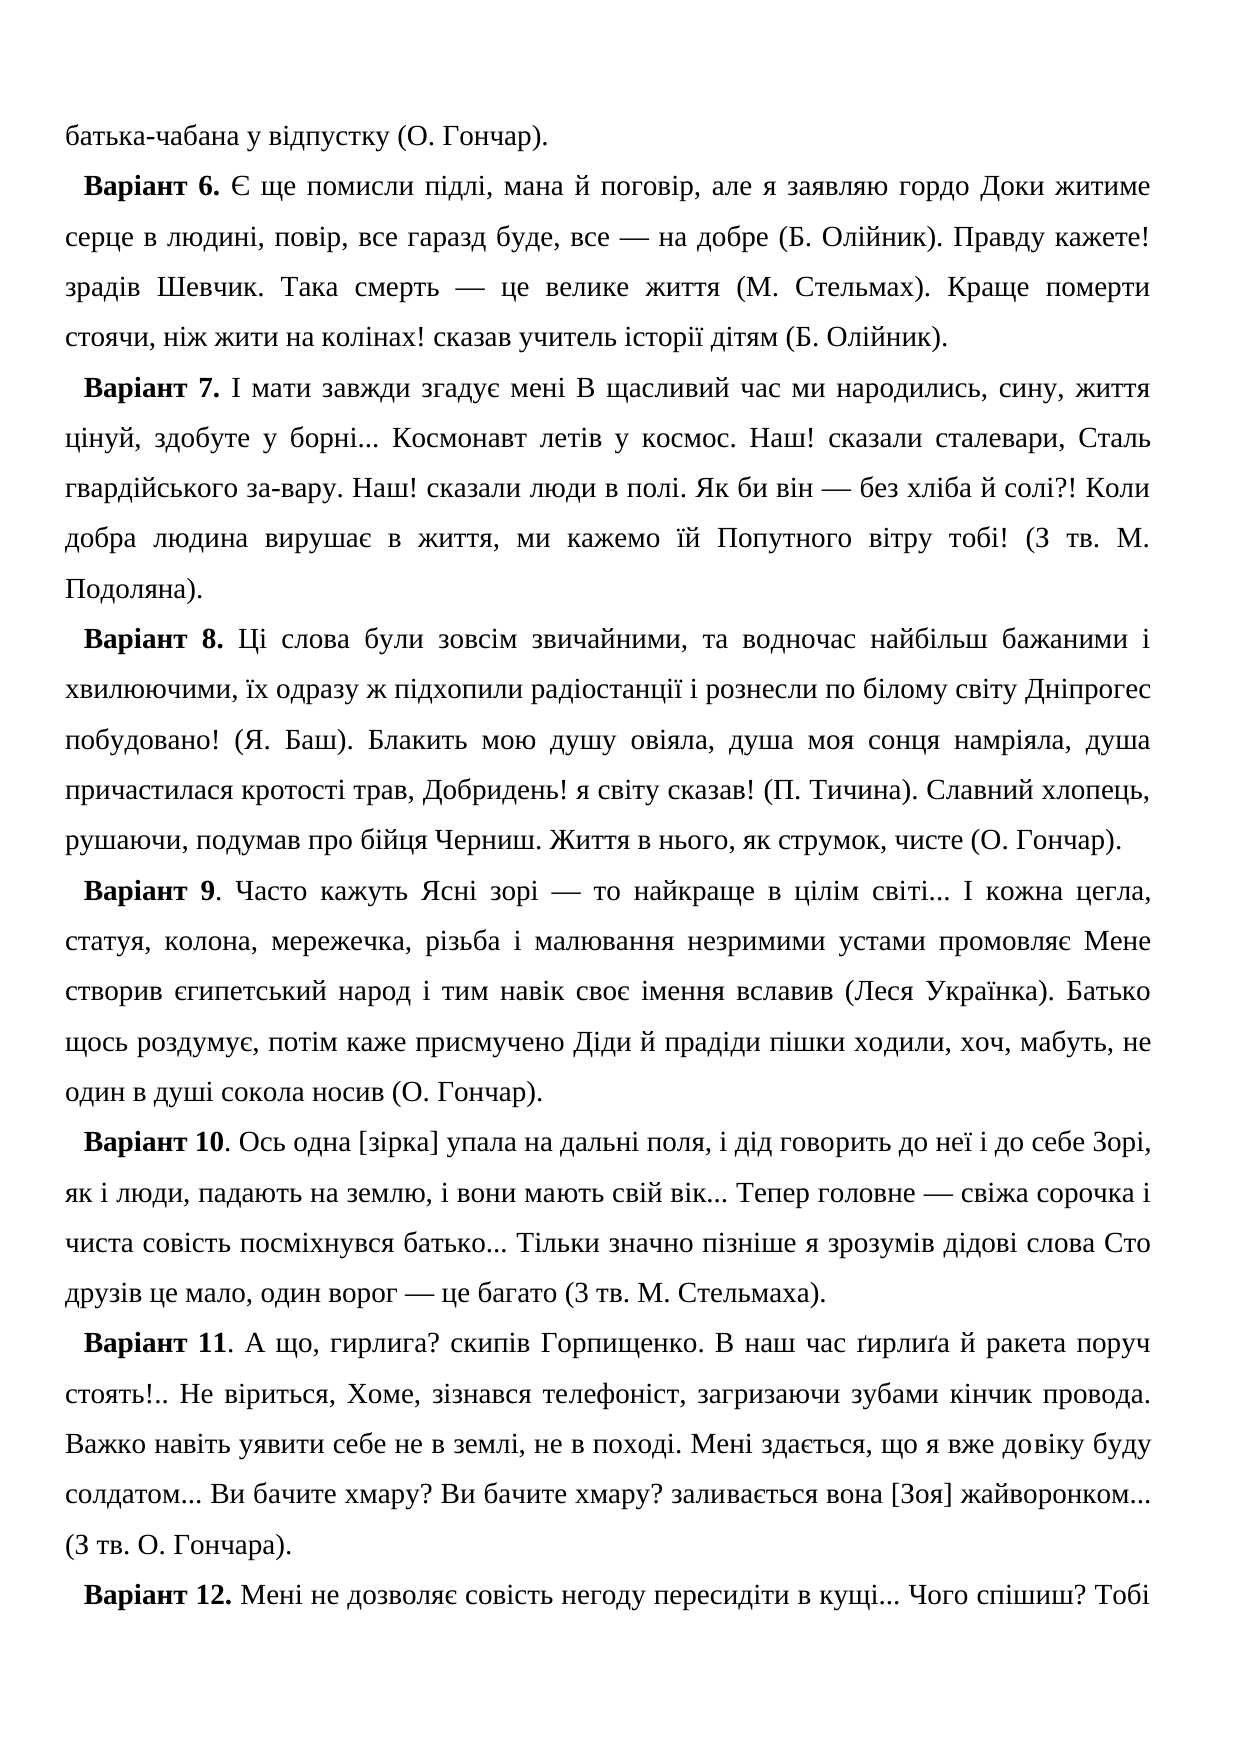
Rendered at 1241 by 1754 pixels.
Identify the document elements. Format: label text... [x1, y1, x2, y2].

text Варіант 10. Ось одна [зірка] упала на дальні поля, і дід говорить до неї і до себе Зорі, як і люди, падають на землю, і вони мають свій вік... Тепер головне — свіжа сорочка і чиста совість посміхнувся батько... Тільки значно пізніше я зрозумів дідові слова Сто друзів це мало, один ворог — це багато (3 тв. М. Стельмаха). [65, 1124, 1152, 1309]
text Варіант 7. І мати завжди згадує мені В щасливий час ми народились, сину, життя цінуй, здобуте у борні... Космонавт летів у космос. Наш! сказали сталевари, Сталь гвардійського за-вару. Наш! сказали люди в полі. Як би він — без хліба й солі?! Коли добра людина вирушає в життя, ми кажемо їй Попутного вітру тобі! (З тв. М. Подоляна). [65, 370, 1152, 604]
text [65, 1577, 1152, 1611]
text Варіант 11. А що, гирлига? скипів Горпищенко. В наш час ґирлиґа й ракета поруч стоять!.. Не віриться, Хоме, зізнався телефоніст, загризаючи зубами кінчик провода. Важко навіть уявити себе не в землі, не в поході. Мені здається, що я вже довіку буду солдатом... Ви бачите хмару? Ви бачите хмару? заливається вона [Зоя] жайворонком... (З тв. О. Гончара). [65, 1326, 1152, 1560]
text Варіант 6. Є ще помисли підлі, мана й поговір, але я заявляю гордо Доки житиме серце в людині, повір, все гаразд буде, все — на добре (Б. Олійник). Правду кажете! зрадів Шевчик. Така смерть — це велике життя (М. Стельмах). Краще померти стоячи, ніж жити на колінах! сказав учитель історії дітям (Б. Олійник). [65, 168, 1152, 353]
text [65, 118, 1152, 152]
text Варіант 9. Часто кажуть Ясні зорі — то найкраще в цілім світі... І кожна цегла, статуя, колона, мережечка, різьба і малювання незримими устами промовляє Мене створив єгипетський народ і тим навік своє імення вславив (Леся Українка). Батько щось роздумує, потім каже присмучено Діди й прадіди пішки ходили, хоч, мабуть, не один в душі сокола носив (О. Гончар). [65, 873, 1152, 1108]
text Варіант 8. Ці слова були зовсім звичайними, та водночас найбільш бажаними і хвилюючими, їх одразу ж підхопили радіостанції і рознесли по білому світу Дніпрогес побудовано! (Я. Баш). Блакить мою душу овіяла, душа моя сонця намріяла, душа причастилася кротості трав, Добридень! я світу сказав! (П. Тичина). Славний хлопець, рушаючи, подумав про бійця Черниш. Життя в нього, як струмок, чисте (О. Гончар). [65, 621, 1152, 856]
